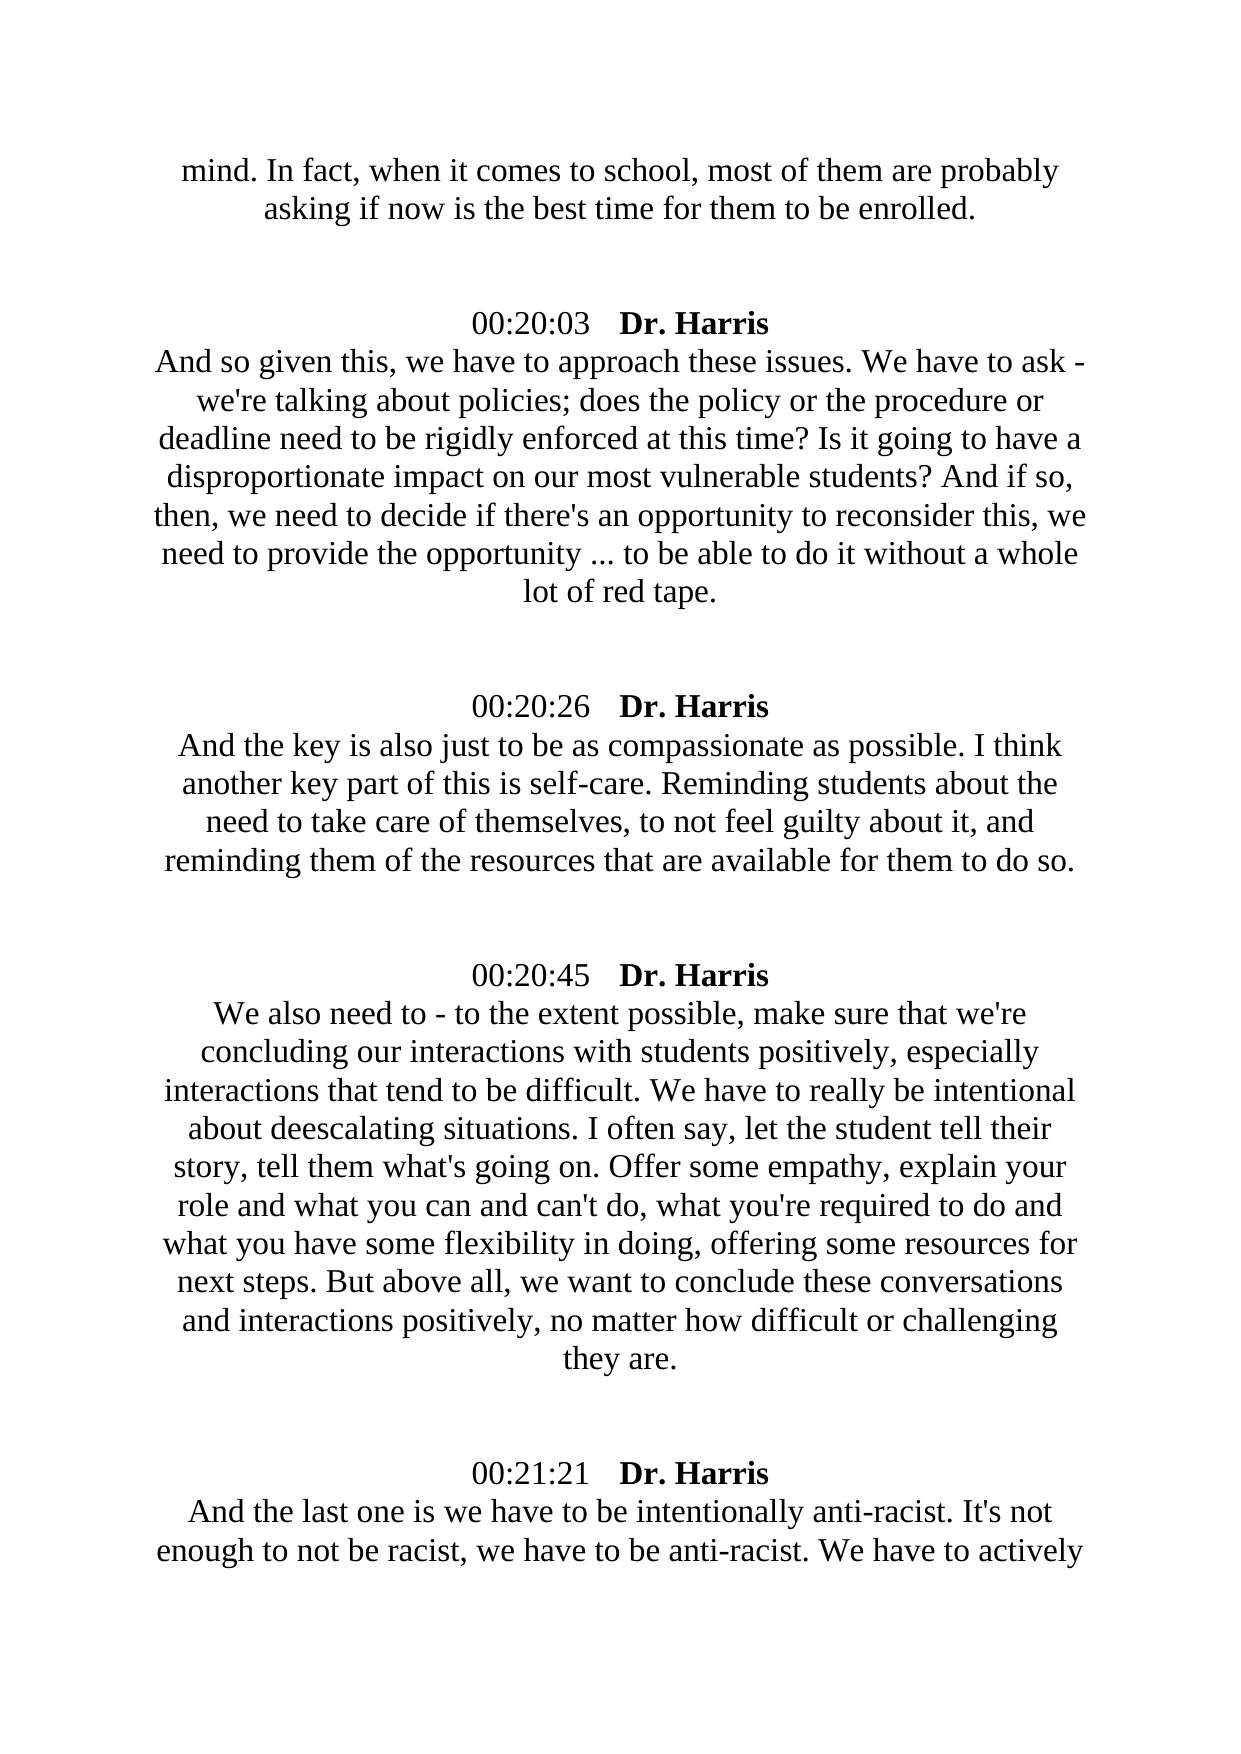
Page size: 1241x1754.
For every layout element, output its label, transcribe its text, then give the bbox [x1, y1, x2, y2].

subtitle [150, 150, 1090, 265]
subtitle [150, 1492, 1090, 1568]
subtitle And so given this, we have to approach these issues. We have to ask - we're talking about policies; does the policy or the procedure or deadline need to be rigidly enforced at this time? Is it going to have a disproportionate impact on our most vulnerable students? And if so, then, we need to decide if there's an opportunity to reconsider this, we need to provide the opportunity ... to be able to do it without a whole lot of red tape. [150, 342, 1090, 648]
subtitle 00:20:03 Dr. Harris [150, 303, 1090, 342]
subtitle 00:20:26 Dr. Harris [150, 687, 1090, 725]
subtitle 00:20:45 Dr. Harris [150, 955, 1090, 993]
subtitle 00:21:21 Dr. Harris [150, 1453, 1090, 1492]
subtitle We also need to - to the extent possible, make sure that we're concluding our interactions with students positively, especially interactions that tend to be difficult. We have to really be intentional about deescalating situations. I often say, let the student tell their story, tell them what's going on. Offer some empathy, explain your role and what you can and can't do, what you're required to do and what you have some flexibility in doing, offering some resources for next steps. But above all, we want to conclude these conversations and interactions positively, no matter how difficult or challenging they are. [150, 993, 1090, 1415]
subtitle And the key is also just to be as compassionate as possible. I think another key part of this is self-care. Reminding students about the need to take care of themselves, to not feel guilty about it, and reminding them of the resources that are available for them to do so. [150, 725, 1090, 917]
